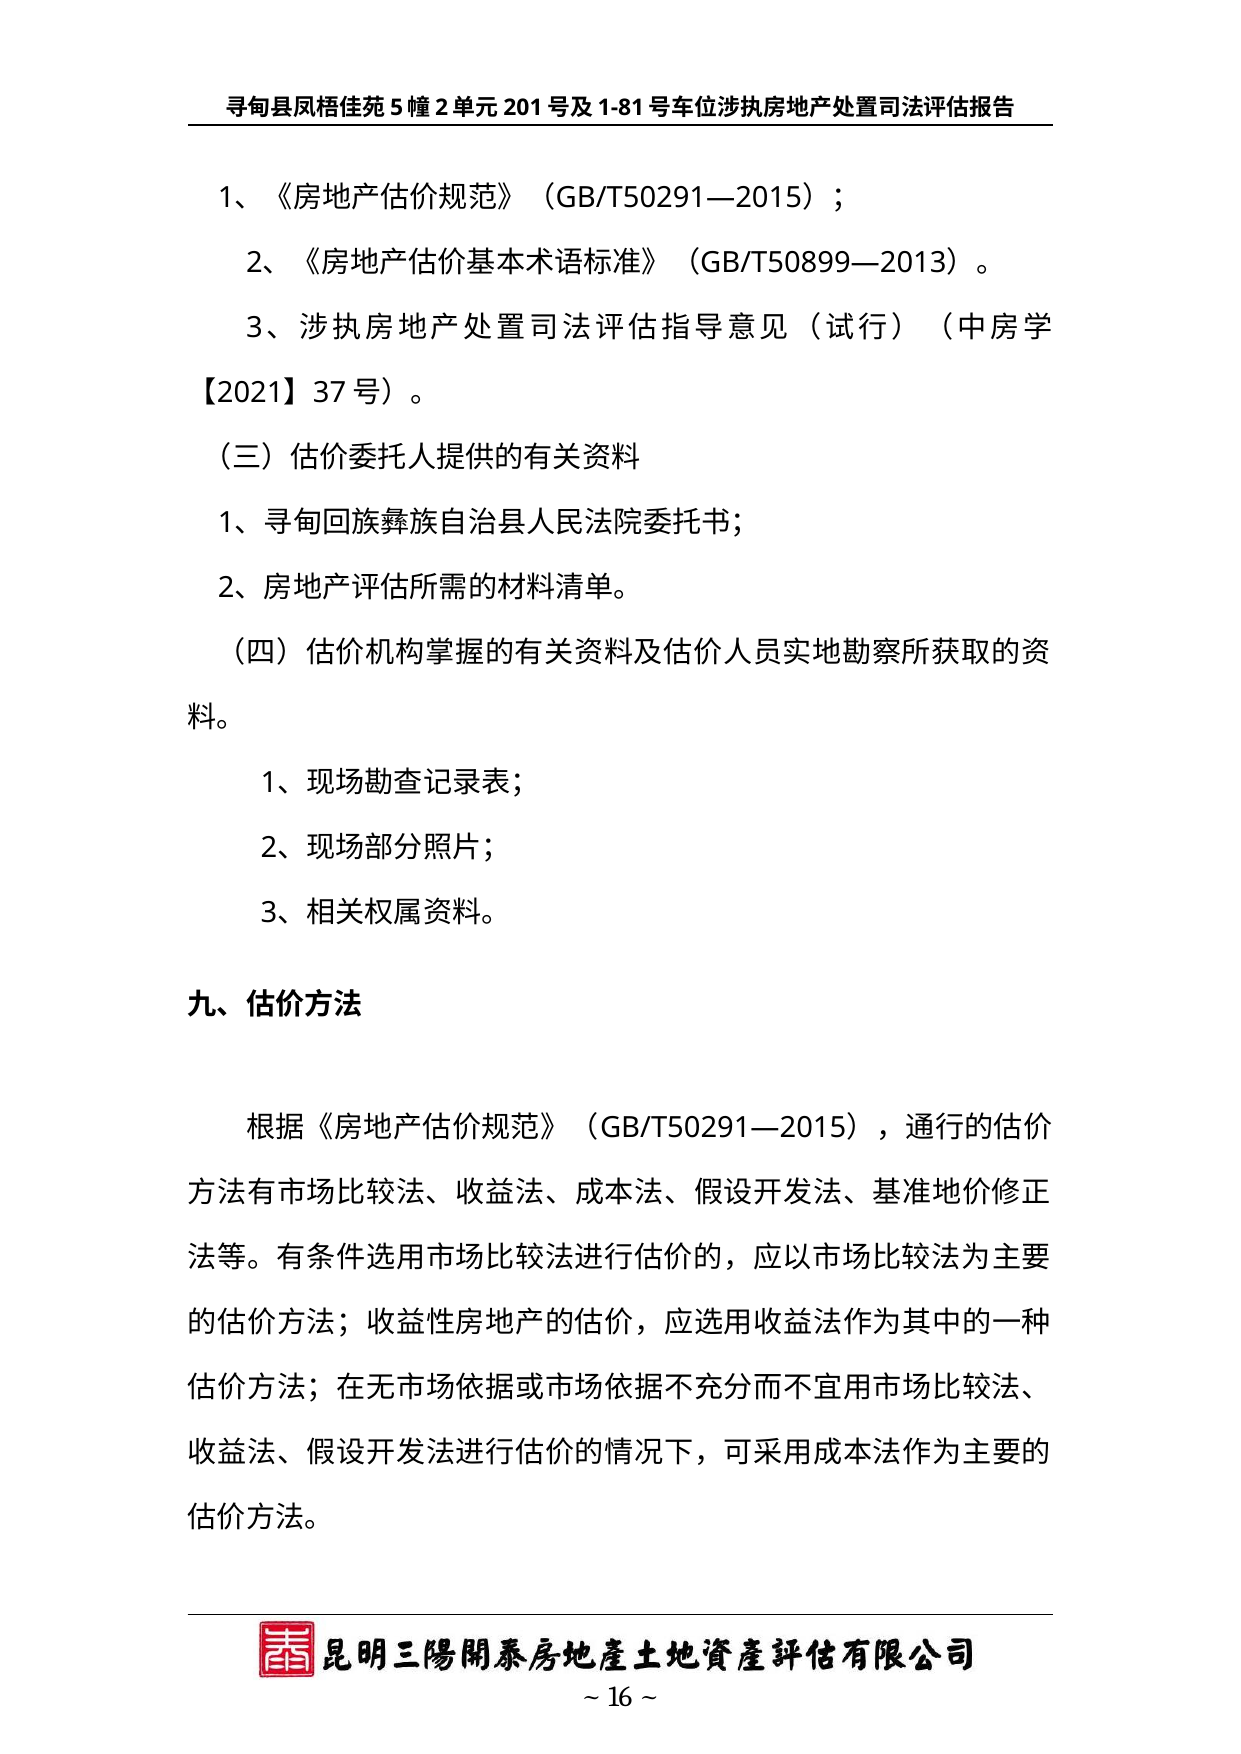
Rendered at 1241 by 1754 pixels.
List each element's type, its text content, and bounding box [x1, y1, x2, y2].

text 2、《房地产估价基本术语标准》（GB/T50899—2013）。 [187, 227, 1053, 292]
text 1、寻甸回族彝族自治县人民法院委托书； [187, 487, 1053, 552]
text 2、现场部分照片； [187, 812, 1053, 877]
text 1、《房地产估价规范》（GB/T50291—2015）； [187, 162, 1053, 227]
text （四）估价机构掌握的有关资料及估价人员实地勘察所获取的资料。 [187, 617, 1053, 747]
text 2、房地产评估所需的材料清单。 [187, 552, 1053, 617]
text 3、相关权属资料。 [187, 877, 1053, 942]
text （三）估价委托人提供的有关资料 [187, 422, 1053, 487]
subtitle 九、估价方法 [187, 969, 1053, 1034]
text 3、涉执房地产处置司法评估指导意见（试行）（中房学【2021】37号）。 [187, 292, 1053, 422]
picture [252, 1617, 988, 1681]
text 1、现场勘查记录表； [187, 747, 1053, 812]
text 根据《房地产估价规范》（GB/T50291—2015），通行的估价方法有市场比较法、收益法、成本法、假设开发法、基准地价修正法等。有条件选用市场比较法进行估价的，应以市场比较法为主要的估价方法；收益性房地产的估价，应选用收益法作为其中的一种估价方法；在无市场依据或市场依据不充分而不宜用市场比较法、收益法、假设开发法进行估价的情况下，可采用成本法作为主要的估价方法。 [187, 1092, 1053, 1547]
